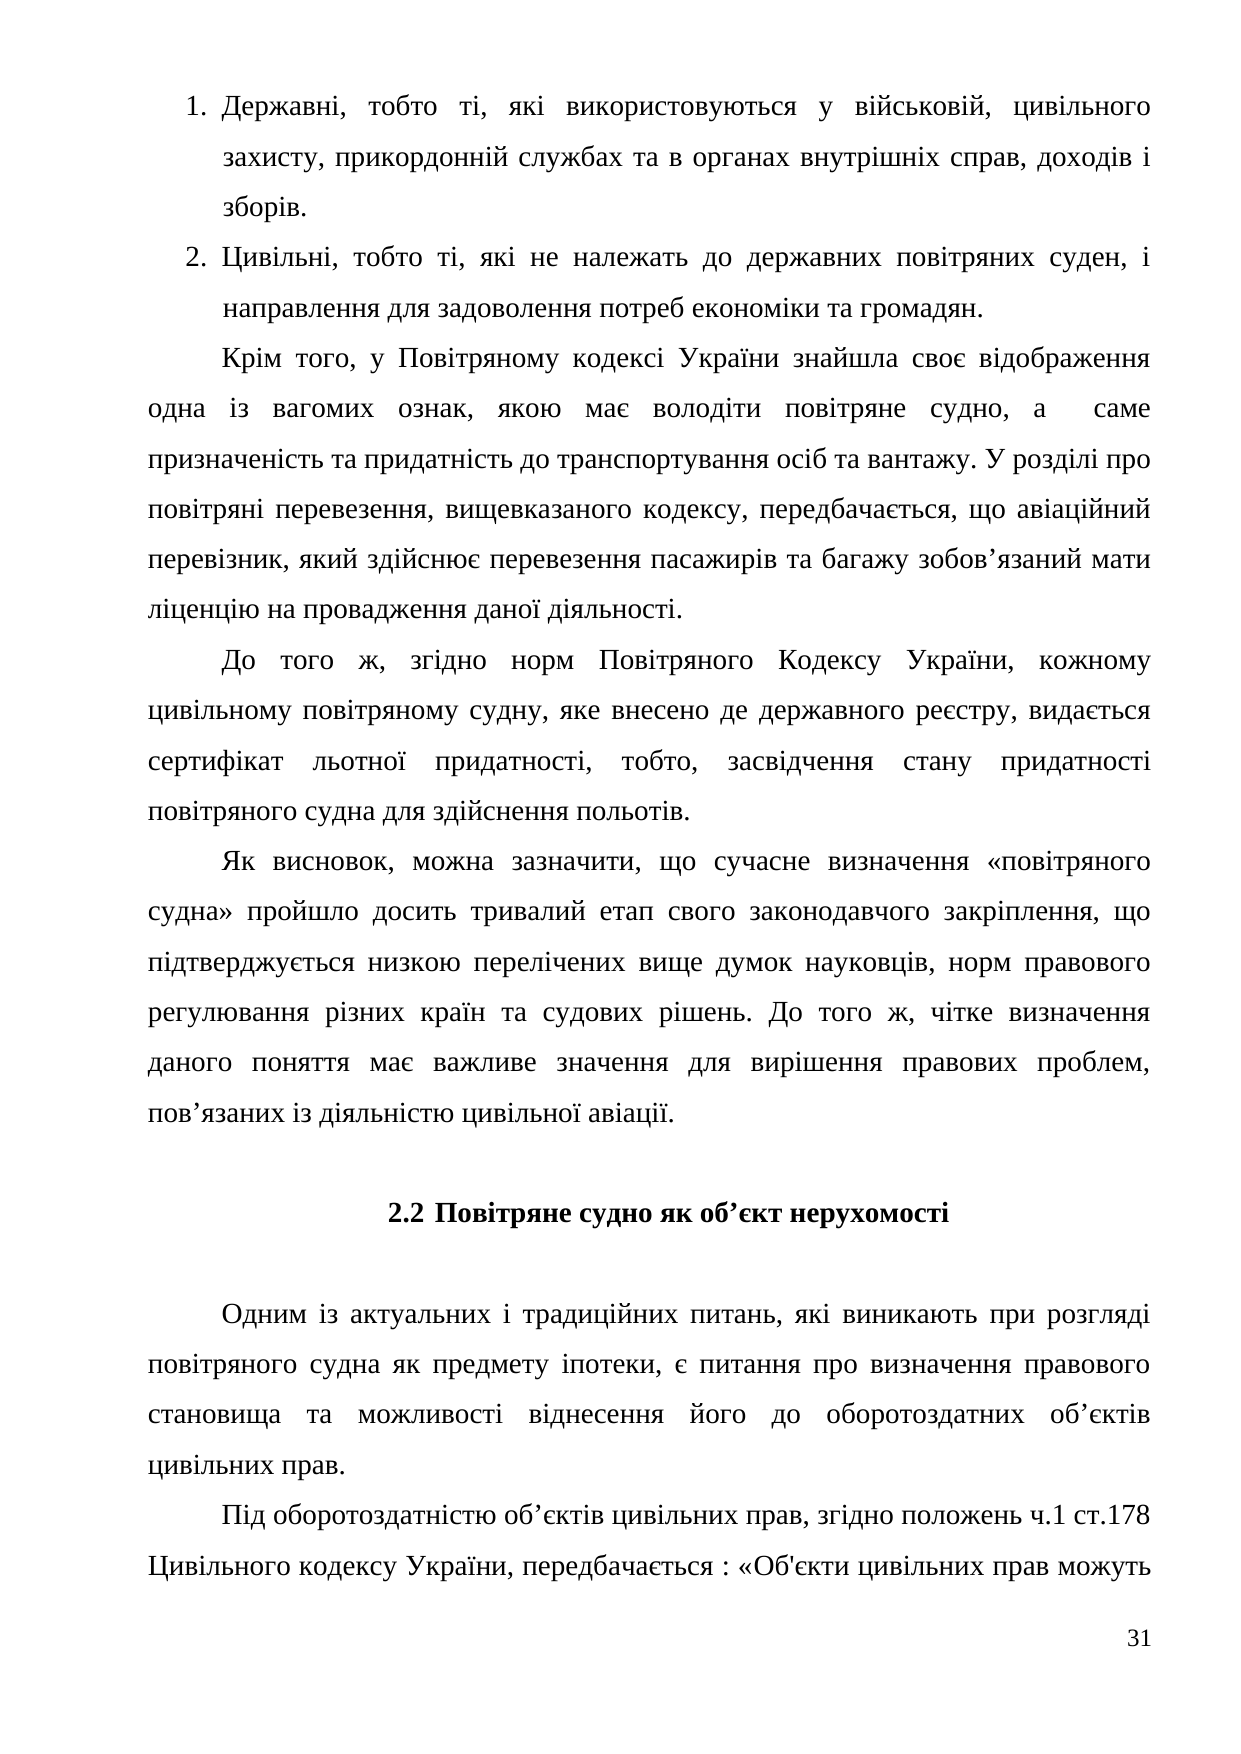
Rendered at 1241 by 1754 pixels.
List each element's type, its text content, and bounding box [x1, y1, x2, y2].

text До того ж, згідно норм Повітряного Кодексу України, кожному цивільному повітряному судну, яке внесено де державного реєстру, видається сертифікат льотної придатності, тобто, засвідчення стану придатності повітряного судна для здійснення польотів. [148, 642, 1152, 826]
text Як висновок, можна зазначити, що сучасне визначення «повітряного судна» пройшло досить тривалий етап свого законодавчого закріплення, що підтверджується низкою перелічених вище думок науковців, норм правового регулювання різних країн та судових рішень. До того ж, чітке визначення даного поняття має важливе значення для вирішення правових проблем, пов’язаних із діяльністю цивільної авіації. [148, 843, 1152, 1128]
list Повітряне судно як об’єкт нерухомості [185, 1195, 1152, 1229]
text Крім того, у Повітряному кодексі України знайшла своє відображення одна із вагомих ознак, якою має володіти повітряне судно, а саме призначеність та придатність до транспортування осіб та вантажу. У розділі про повітряні перевезення, вищевказаного кодексу, передбачається, що авіаційний перевізник, який здійснює перевезення пасажирів та багажу зобов’язаний мати ліценцію на провадження даної діяльності. [148, 340, 1152, 625]
list Цивільні, тобто ті, які не належать до державних повітряних суден, і направлення для задоволення потреб економіки та громадян. [185, 239, 1152, 323]
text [148, 1497, 1152, 1581]
list Державні, тобто ті, які використовуються у військовій, цивільного захисту, прикордонній службах та в органах внутрішніх справ, доходів і зборів. [185, 88, 1152, 223]
text Одним із актуальних і традиційних питань, які виникають при розгляді повітряного судна як предмету іпотеки, є питання про визначення правового становища та можливості віднесення його до оборотоздатних об’єктів цивільних прав. [148, 1296, 1152, 1481]
